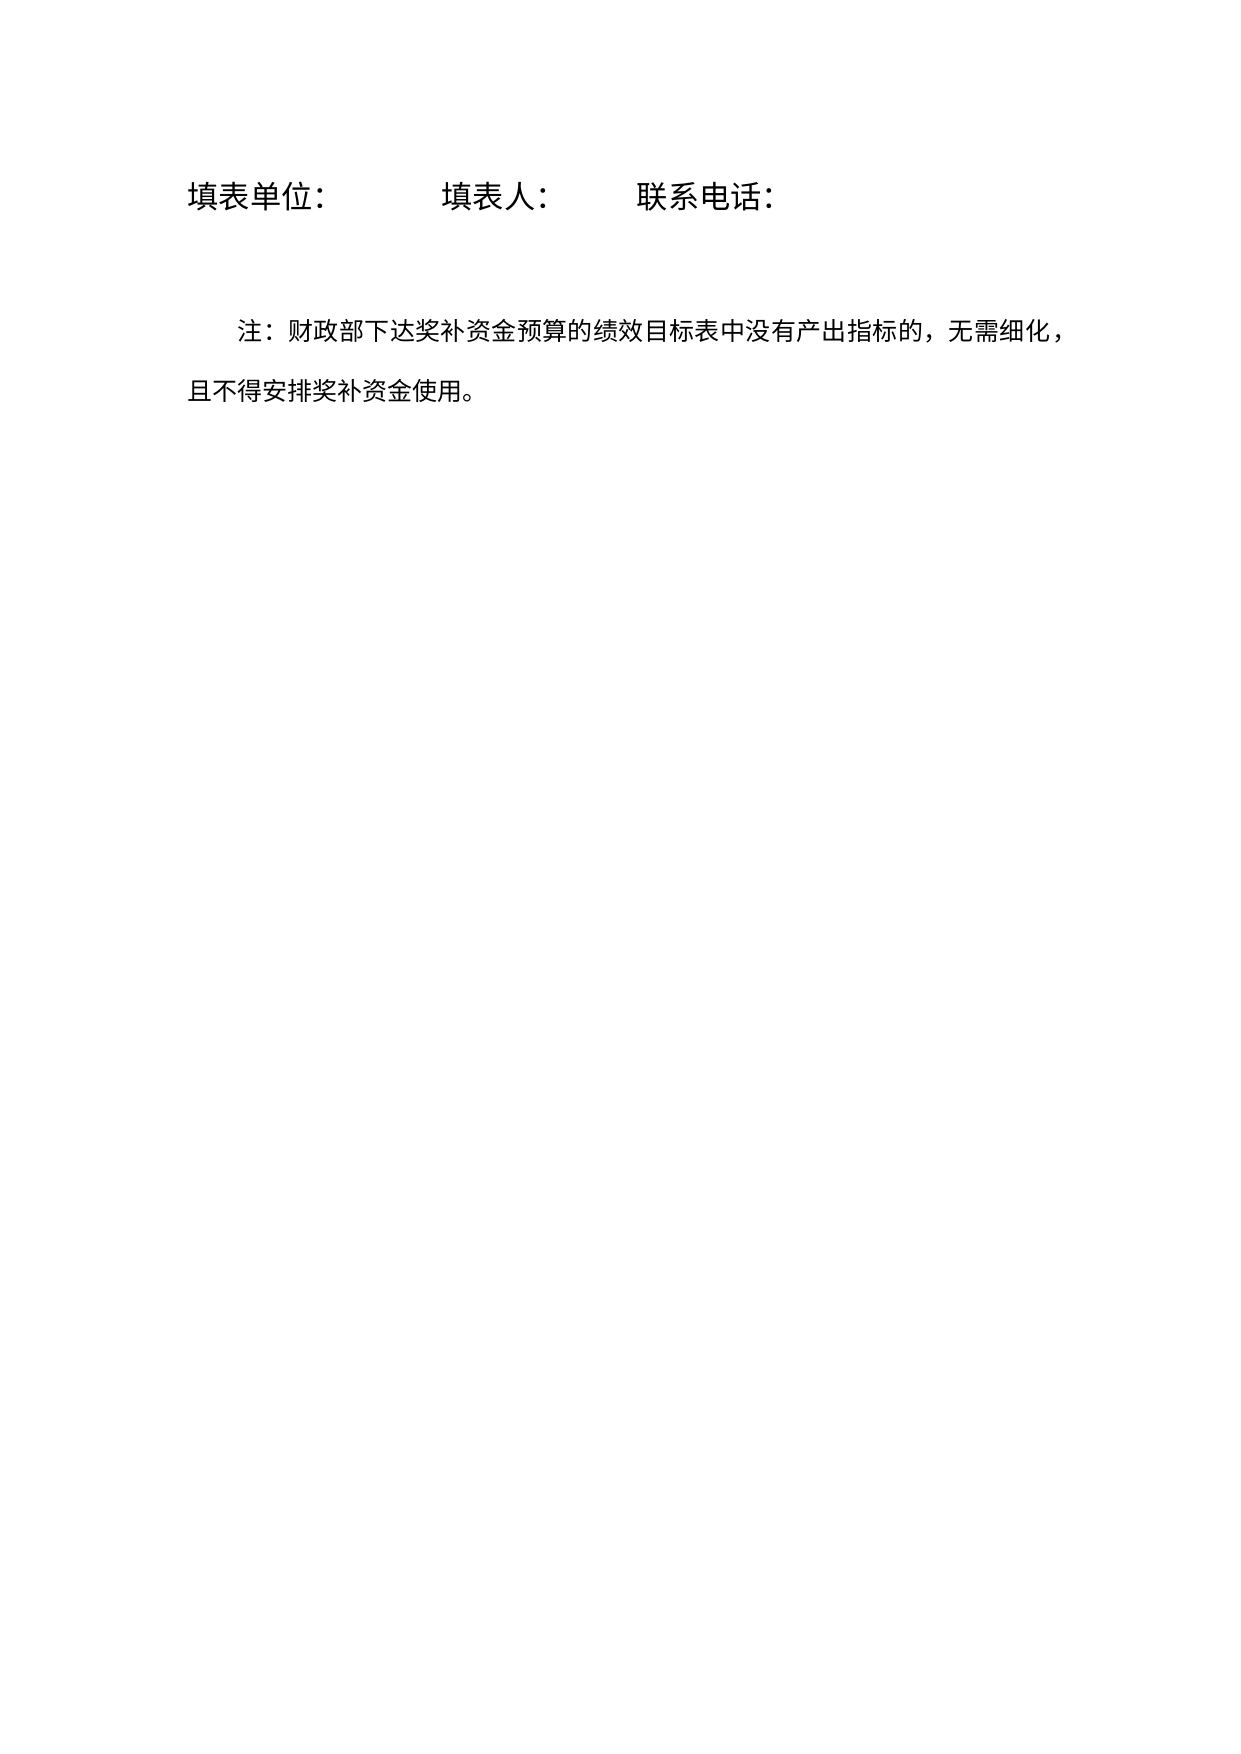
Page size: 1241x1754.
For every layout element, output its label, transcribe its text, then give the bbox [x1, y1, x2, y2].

text 注：财政部下达奖补资金预算的绩效目标表中没有产出指标的，无需细化，且不得安排奖补资金使用。 [187, 292, 1053, 413]
text 填表单位： 填表人： 联系电话： [187, 162, 1053, 227]
